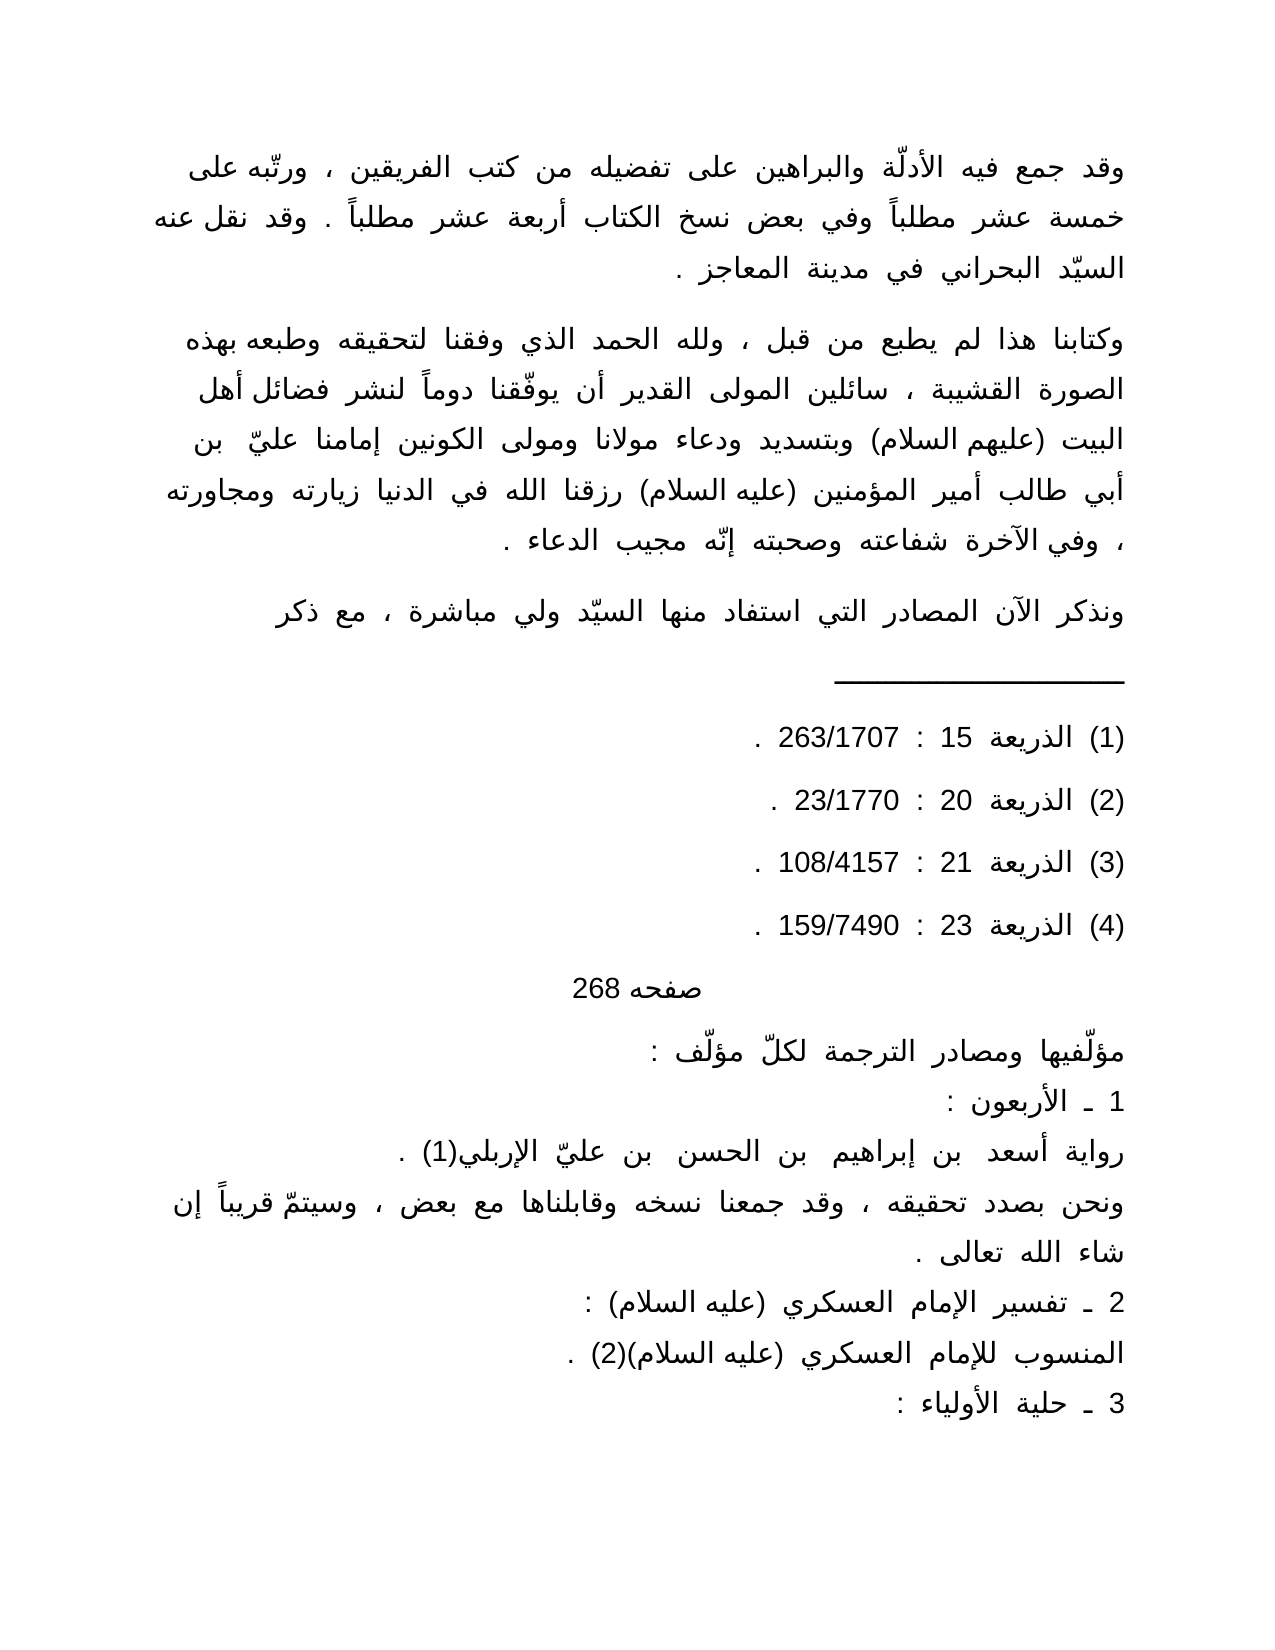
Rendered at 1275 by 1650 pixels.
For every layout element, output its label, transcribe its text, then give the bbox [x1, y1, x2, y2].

text ــــــــــــــــــــــــــــــــــ [150, 657, 1125, 691]
text مؤلّفيها ومصادر الترجمة لكلّ مؤلّف : [150, 1034, 1125, 1067]
text وقد جمع فيه الأدلّة والبراهين على تفضيله من كتب الفريقين ، ورتّبه على خمسة عشر مطلباً وفي بعض نسخ الكتاب أربعة عشر مطلباً . وقد نقل عنه السيّد البحراني في مدينة المعاجز . [150, 150, 1125, 284]
text وكتابنا هذا لم يطبع من قبل ، ولله الحمد الذي وفقنا لتحقيقه وطبعه بهذه الصورة القشيبة ، سائلين المولى القدير أن يوفّقنا دوماً لنشر فضائل أهل البيت (عليهم السلام) وبتسديد ودعاء مولانا ومولى الكونين إمامنا عليّ بن أبي طالب أمير المؤمنين (عليه السلام) رزقنا الله في الدنيا زيارته ومجاورته ، وفي الآخرة شفاعته وصحبته إنّه مجيب الدعاء . [150, 322, 1125, 557]
text (4) الذريعة 23 : 159/7490 . [150, 908, 1125, 942]
text (1) الذريعة 15 : 263/1707 . [150, 720, 1125, 753]
text صفحه 268 [150, 971, 1125, 1004]
text المنسوب للإمام العسكري (عليه السلام)(2) . [150, 1336, 1125, 1369]
text ونذكر الآن المصادر التي استفاد منها السيّد ولي مباشرة ، مع ذكر [150, 594, 1125, 628]
text (3) الذريعة 21 : 108/4157 . [150, 845, 1125, 879]
text (2) الذريعة 20 : 23/1770 . [150, 783, 1125, 816]
text ونحن بصدد تحقيقه ، وقد جمعنا نسخه وقابلناها مع بعض ، وسيتمّ قريباً إن شاء الله تعالى . [150, 1185, 1125, 1269]
text رواية أسعد بن إبراهيم بن الحسن بن عليّ الإربلي(1) . [150, 1134, 1125, 1168]
text 3 ـ حلية الأولياء : [150, 1386, 1125, 1419]
text 1 ـ الأربعون : [150, 1084, 1125, 1118]
text 2 ـ تفسير الإمام العسكري (عليه السلام) : [150, 1285, 1125, 1319]
